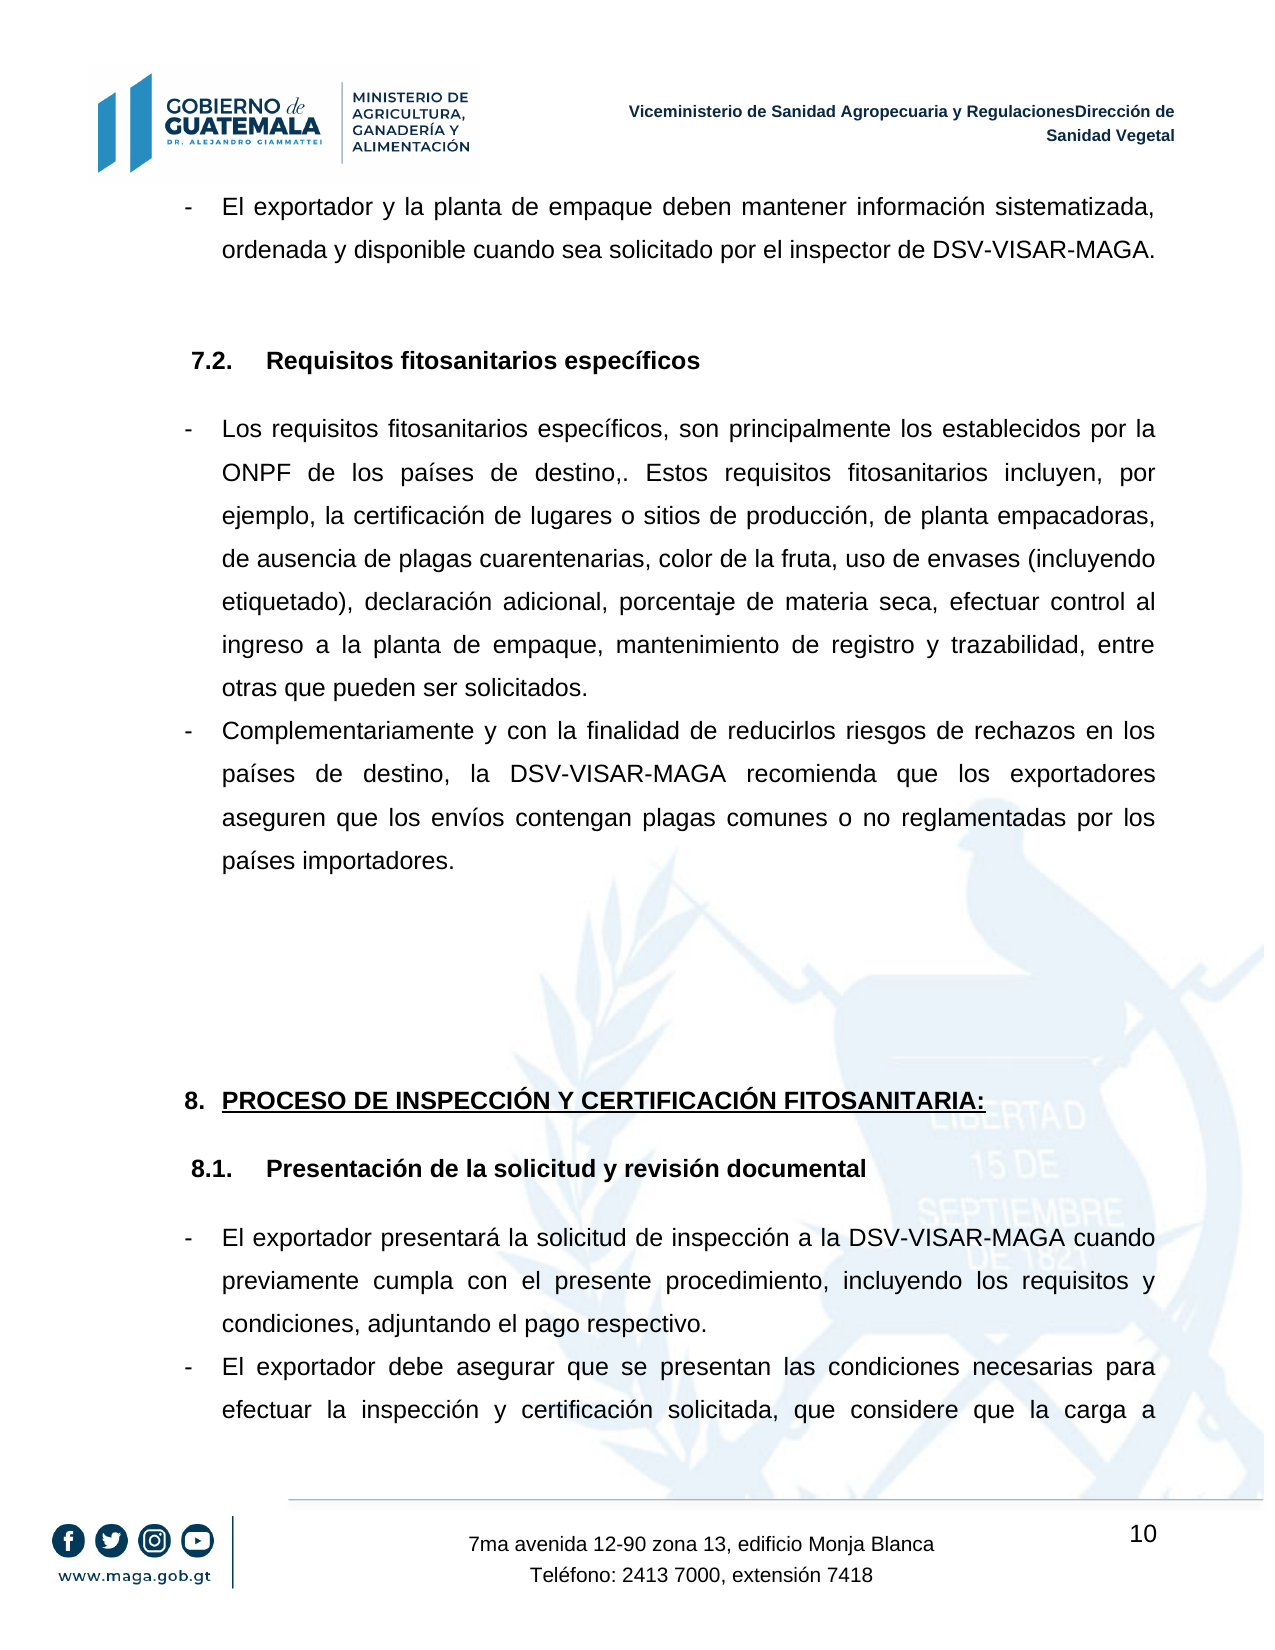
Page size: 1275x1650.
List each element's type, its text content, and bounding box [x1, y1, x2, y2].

picture [465, 761, 1265, 1499]
list Los requisitos fitosanitarios específicos, son principalmente los establecidos por la ONPF de los países de destino,. Estos requisitos fitosanitarios incluyen, por ejemplo, la certificación de lugares o sitios de producción, de planta empacadoras, de ausencia de plagas cuarentenarias, color de la fruta, uso de envases (incluyendo etiquetado), declaración adicional, porcentaje de materia seca, efectuar control al ingreso a la planta de empaque, mantenimiento de registro y trazabilidad, entre otras que pueden ser solicitados. [184, 414, 1157, 702]
list El exportador y la planta de empaque deben mantener información sistematizada, ordenada y disponible cuando sea solicitado por el inspector de DSV-VISAR-MAGA. [184, 192, 1157, 264]
picture [86, 62, 481, 184]
picture [29, 1501, 258, 1604]
subtitle Presentación de la solicitud y revisión documental [191, 1154, 1157, 1183]
list El exportador presentará la solicitud de inspección a la DSV-VISAR-MAGA cuando previamente cumpla con el presente procedimiento, incluyendo los requisitos y condiciones, adjuntando el pago respectivo. [184, 1223, 1157, 1338]
list Complementariamente y con la finalidad de reducirlos riesgos de rechazos en los países de destino, la DSV-VISAR-MAGA recomienda que los exportadores aseguren . [184, 716, 1157, 874]
subtitle PROCESO DE INSPECCIÓN Y CERTIFICACIÓN FITOSANITARIA: [184, 1086, 1157, 1115]
subtitle Requisitos fitosanitarios específicos [191, 346, 1157, 375]
